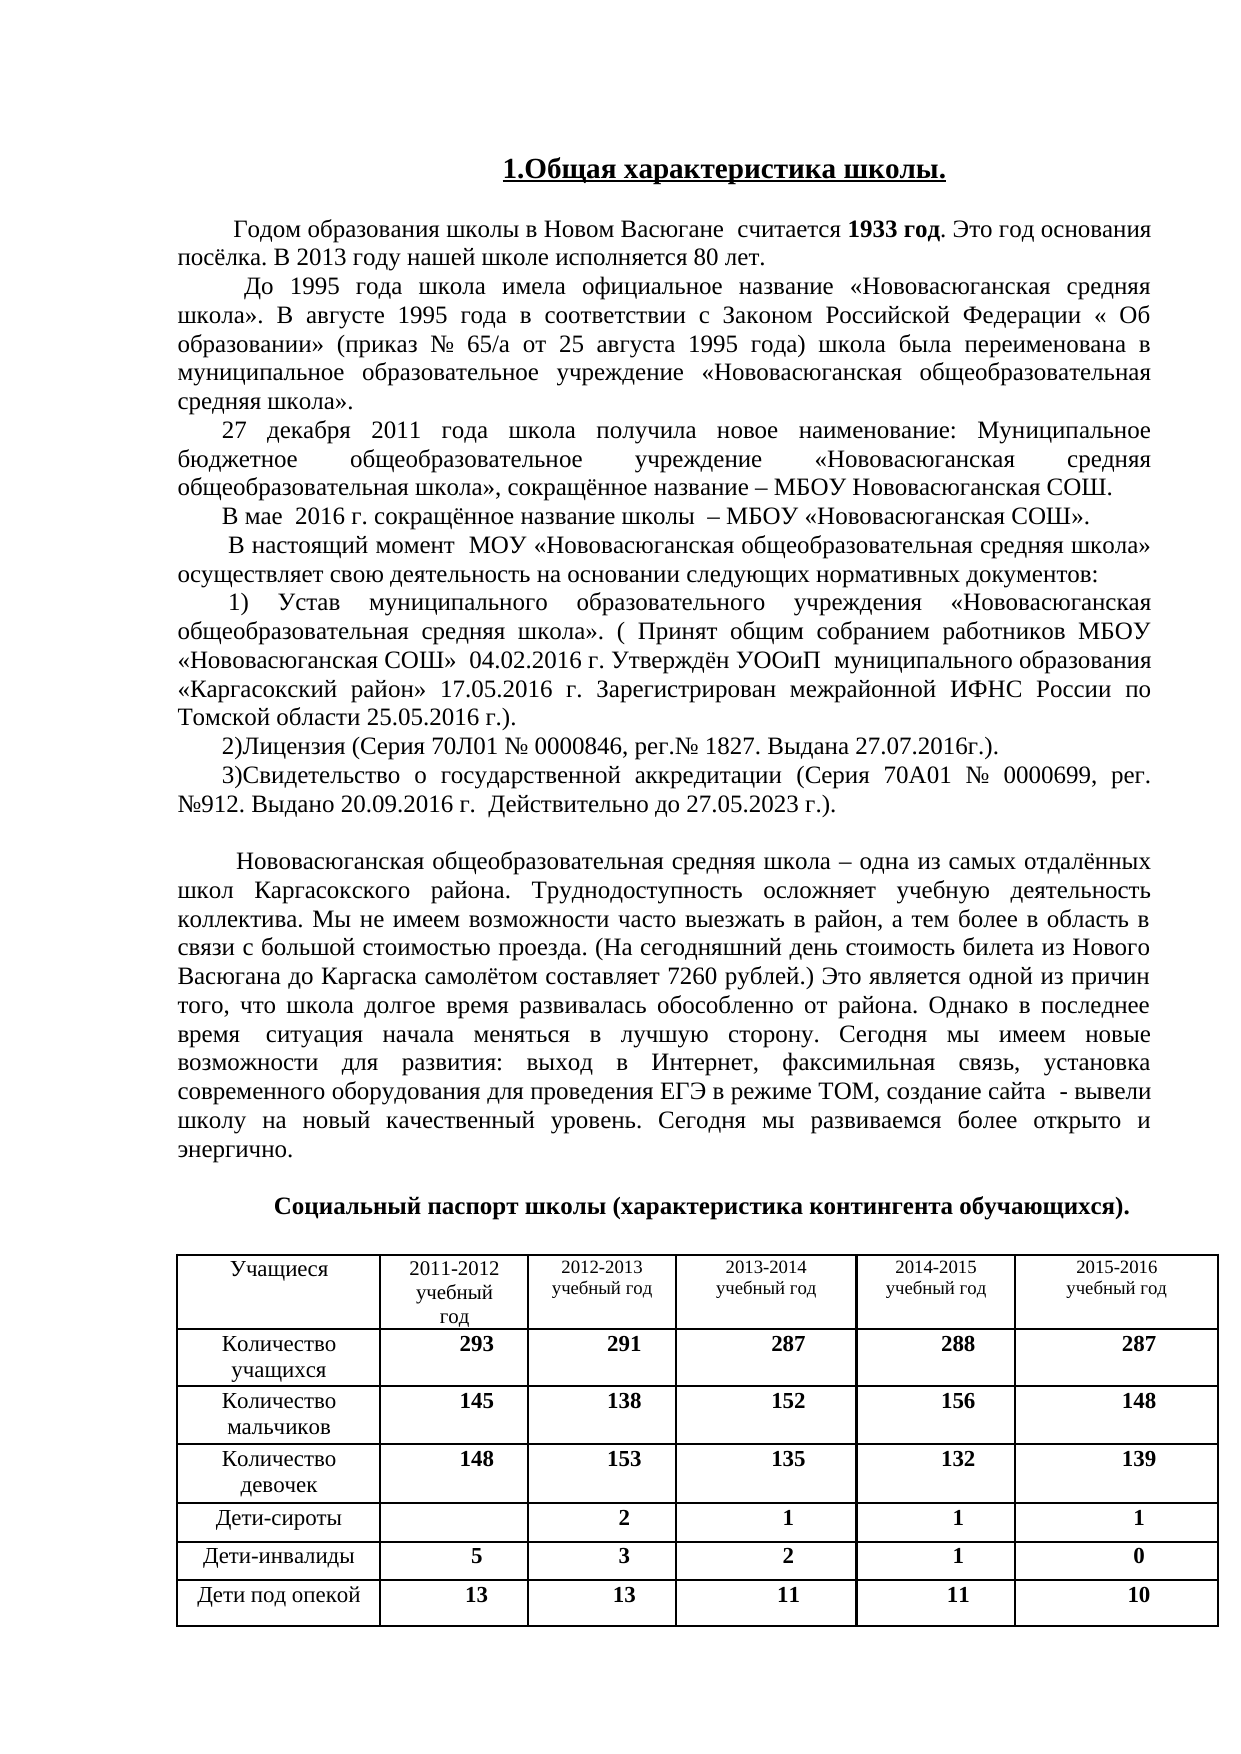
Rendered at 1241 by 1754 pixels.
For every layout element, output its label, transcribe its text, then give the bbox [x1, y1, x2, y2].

table_header Учащиеся [178, 1256, 379, 1328]
table_header 2012-2013 учебный год [529, 1256, 675, 1328]
text Нововасюганская общеобразовательная средняя школа – одна из самых отдалённых школ Каргасокского района. Труднодоступность осложняет учебную деятельность коллектива. Мы не имеем возможности часто выезжать в район, а тем более в область в связи с большой стоимостью проезда. (На сегодняшний день стоимость билета из Нового Васюгана до Каргаска самолётом составляет 7260 рублей.) Это является одной из причин того, что школа долгое время развивалась обособленно от района. Однако в последнее время ситуация начала меняться в лучшую сторону. Сегодня мы имеем новые возможности для развития: выход в Интернет, факсимильная связь, установка современного оборудования для проведения ЕГЭ в режиме ТОМ, создание сайта - вывели школу на новый качественный уровень. Сегодня мы развиваемся более открыто и энергично. [177, 846, 1152, 1162]
table_cell Дети-инвалиды [178, 1543, 379, 1579]
table_cell 5 [381, 1543, 527, 1579]
table_cell 148 [1016, 1387, 1217, 1443]
table_cell 145 [381, 1387, 527, 1443]
table_cell 1 [1016, 1504, 1217, 1541]
text В мае 2016 г. сокращённое название школы – МБОУ «Нововасюганская СОШ». [177, 501, 1152, 530]
table_cell 13 [381, 1581, 527, 1624]
table_cell Дети под опекой [178, 1581, 379, 1624]
table_cell 135 [677, 1445, 855, 1502]
table_cell 1 [858, 1543, 1014, 1579]
table_cell 11 [858, 1581, 1014, 1624]
table_header 2014-2015 учебный год [858, 1256, 1014, 1328]
table_cell [381, 1504, 527, 1541]
table_header 2013-2014 учебный год [677, 1256, 855, 1328]
text В настоящий момент МОУ «Нововасюганская общеобразовательная средняя школа» осуществляет свою деятельность на основании следующих нормативных документов: [177, 530, 1152, 587]
table_cell 1 [858, 1504, 1014, 1541]
table_cell 1 [677, 1504, 855, 1541]
text 2)Лицензия (Серия 70Л01 № 0000846, рег.№ 1827. Выдана 27.07.2016г.). [177, 731, 1152, 760]
table_cell 148 [381, 1445, 527, 1502]
text 1) Устав муниципального образовательного учреждения «Нововасюганская общеобразовательная средняя школа». ( Принят общим собранием работников МБОУ «Нововасюганская СОШ» 04.02.2016 г. Утверждён УООиП муниципального образования «Каргасокский район» 17.05.2016 г. Зарегистрирован межрайонной ИФНС России по Томской области 25.05.2016 г.). [177, 587, 1152, 731]
table_cell 2 [529, 1504, 675, 1541]
table_cell 156 [858, 1387, 1014, 1443]
table_cell 293 [381, 1330, 527, 1384]
table_cell 287 [1016, 1330, 1217, 1384]
text Социальный паспорт школы (характеристика контингента обучающихся). [252, 1191, 1152, 1220]
table_cell 10 [1016, 1581, 1217, 1624]
table_cell Дети-сироты [178, 1504, 379, 1541]
table_cell 132 [858, 1445, 1014, 1502]
table_cell 291 [529, 1330, 675, 1384]
table_cell Количество учащихся [178, 1330, 379, 1384]
table_cell 3 [529, 1543, 675, 1579]
table_cell 13 [529, 1581, 675, 1624]
table_cell Количество девочек [178, 1445, 379, 1502]
table_cell 139 [1016, 1445, 1217, 1502]
table_cell Количество мальчиков [178, 1387, 379, 1443]
table_cell 287 [677, 1330, 855, 1384]
table_cell 0 [1016, 1543, 1217, 1579]
table_cell 153 [529, 1445, 675, 1502]
table_cell 2 [677, 1543, 855, 1579]
table_cell 11 [677, 1581, 855, 1624]
text 27 декабря 2011 года школа получила новое наименование: Муниципальное бюджетное общеобразовательное учреждение «Нововасюганская средняя общеобразовательная школа», сокращённое название – МБОУ Нововасюганская СОШ. [177, 415, 1152, 501]
table_cell 288 [858, 1330, 1014, 1384]
text 3)Свидетельство о государственной аккредитации (Серия 70А01 № 0000699, рег.№912. Выдано 20.09.2016 г. Действительно до 27.05.2023 г.). [177, 760, 1152, 817]
text 1.Общая характеристика школы. [297, 151, 1152, 184]
table_cell 138 [529, 1387, 675, 1443]
table_header 2015-2016 учебный год [1016, 1256, 1217, 1328]
text До 1995 года школа имела официальное название «Нововасюганская средняя школа». В августе 1995 года в соответствии с Законом Российской Федерации « Об образовании» (приказ № 65/а от 25 августа 1995 года) школа была переименована в муниципальное образовательное учреждение «Нововасюганская общеобразовательная средняя школа». [177, 271, 1152, 415]
table_cell 152 [677, 1387, 855, 1443]
table_header 2011-2012 учебный год [381, 1256, 527, 1328]
text Годом образования школы в Новом Васюгане считается 1933 год. Это год основания посёлка. В 2013 году нашей школе исполняется 80 лет. [177, 214, 1152, 271]
